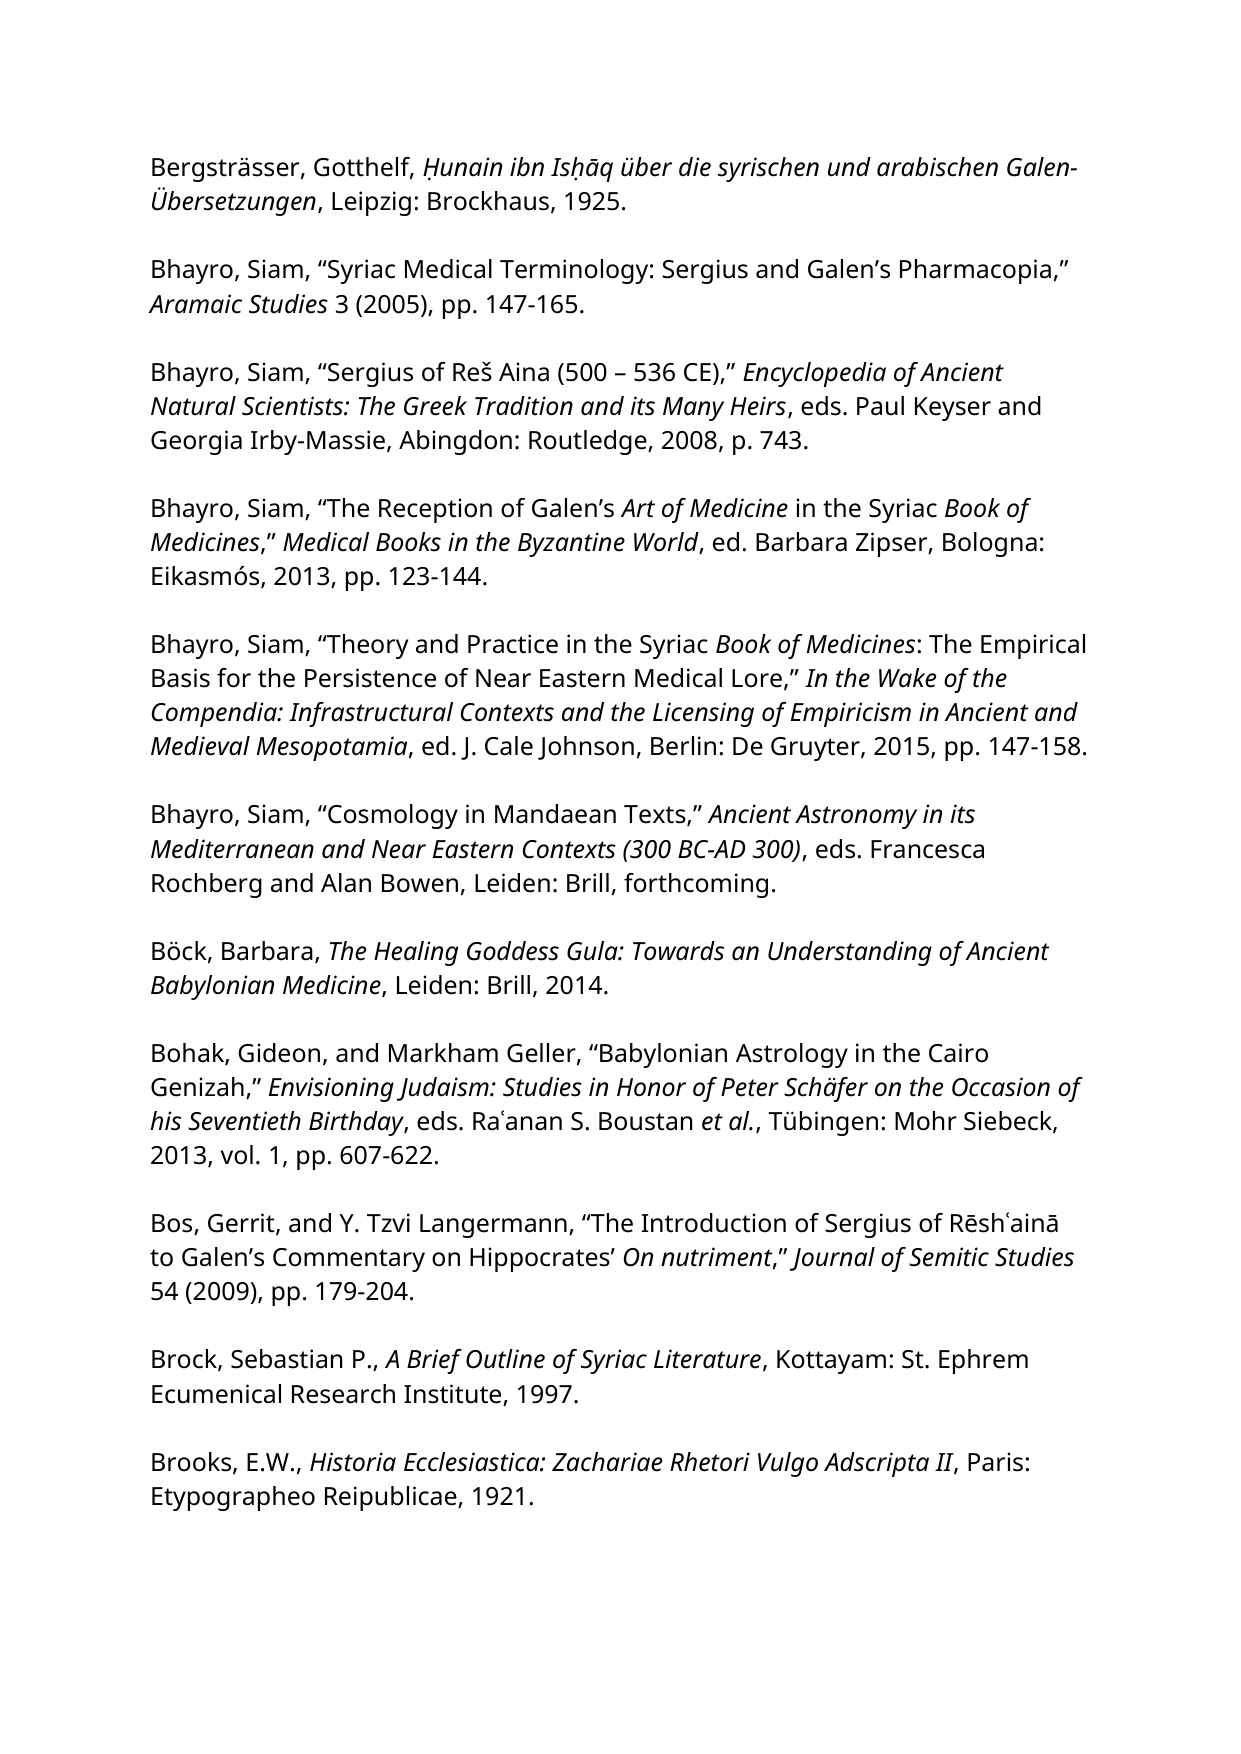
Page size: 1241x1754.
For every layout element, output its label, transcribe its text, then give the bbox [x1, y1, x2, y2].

text Bergsträsser, Gotthelf, Ḥunain ibn Isḥāq über die syrischen und arabischen Galen-Übersetzungen, Leipzig: Brockhaus, 1925. [150, 150, 1090, 218]
text Bhayro, Siam, “Theory and Practice in the Syriac Book of Medicines: The Empirical Basis for the Persistence of Near Eastern Medical Lore,” In the Wake of the Compendia: Infrastructural Contexts and the Licensing of Empiricism in Ancient and Medieval Mesopotamia, ed. J. Cale Johnson, Berlin: De Gruyter, 2015, pp. 147-158. [150, 627, 1090, 763]
text Brock, Sebastian P., A Brief Outline of Syriac Literature, Kottayam: St. Ephrem Ecumenical Research Institute, 1997. [150, 1342, 1090, 1410]
text Bohak, Gideon, and Markham Geller, “Babylonian Astrology in the Cairo Genizah,” Envisioning Judaism: Studies in Honor of Peter Schäfer on the Occasion of his Seventieth Birthday, eds. Raʿanan S. Boustan et al., Tübingen: Mohr Siebeck, 2013, vol. 1, pp. 607-622. [150, 1036, 1090, 1172]
text Böck, Barbara, The Healing Goddess Gula: Towards an Understanding of Ancient Babylonian Medicine, Leiden: Brill, 2014. [150, 933, 1090, 1002]
text Bhayro, Siam, “Sergius of Reš Aina (500 – 536 CE),” Encyclopedia of Ancient Natural Scientists: The Greek Tradition and its Many Heirs, eds. Paul Keyser and Georgia Irby-Massie, Abingdon: Routledge, 2008, p. 743. [150, 354, 1090, 457]
text Bhayro, Siam, “The Reception of Galen’s Art of Medicine in the Syriac Book of Medicines,” Medical Books in the Byzantine World, ed. Barbara Zipser, Bologna: Eikasmós, 2013, pp. 123-144. [150, 491, 1090, 593]
text Bhayro, Siam, “Cosmology in Mandaean Texts,” Ancient Astronomy in its Mediterranean and Near Eastern Contexts (300 BC-AD 300), eds. Francesca Rochberg and Alan Bowen, Leiden: Brill, forthcoming. [150, 797, 1090, 899]
text Bhayro, Siam, “Syriac Medical Terminology: Sergius and Galen’s Pharmacopia,” Aramaic Studies 3 (2005), pp. 147-165. [150, 252, 1090, 320]
text Bos, Gerrit, and Y. Tzvi Langermann, “The Introduction of Sergius of Rēshʿainā to Galen’s Commentary on Hippocrates’ On nutriment,” Journal of Semitic Studies 54 (2009), pp. 179-204. [150, 1206, 1090, 1308]
text Brooks, E.W., Historia Ecclesiastica: Zachariae Rhetori Vulgo Adscripta II, Paris: Etypographeo Reipublicae, 1921. [150, 1444, 1090, 1512]
